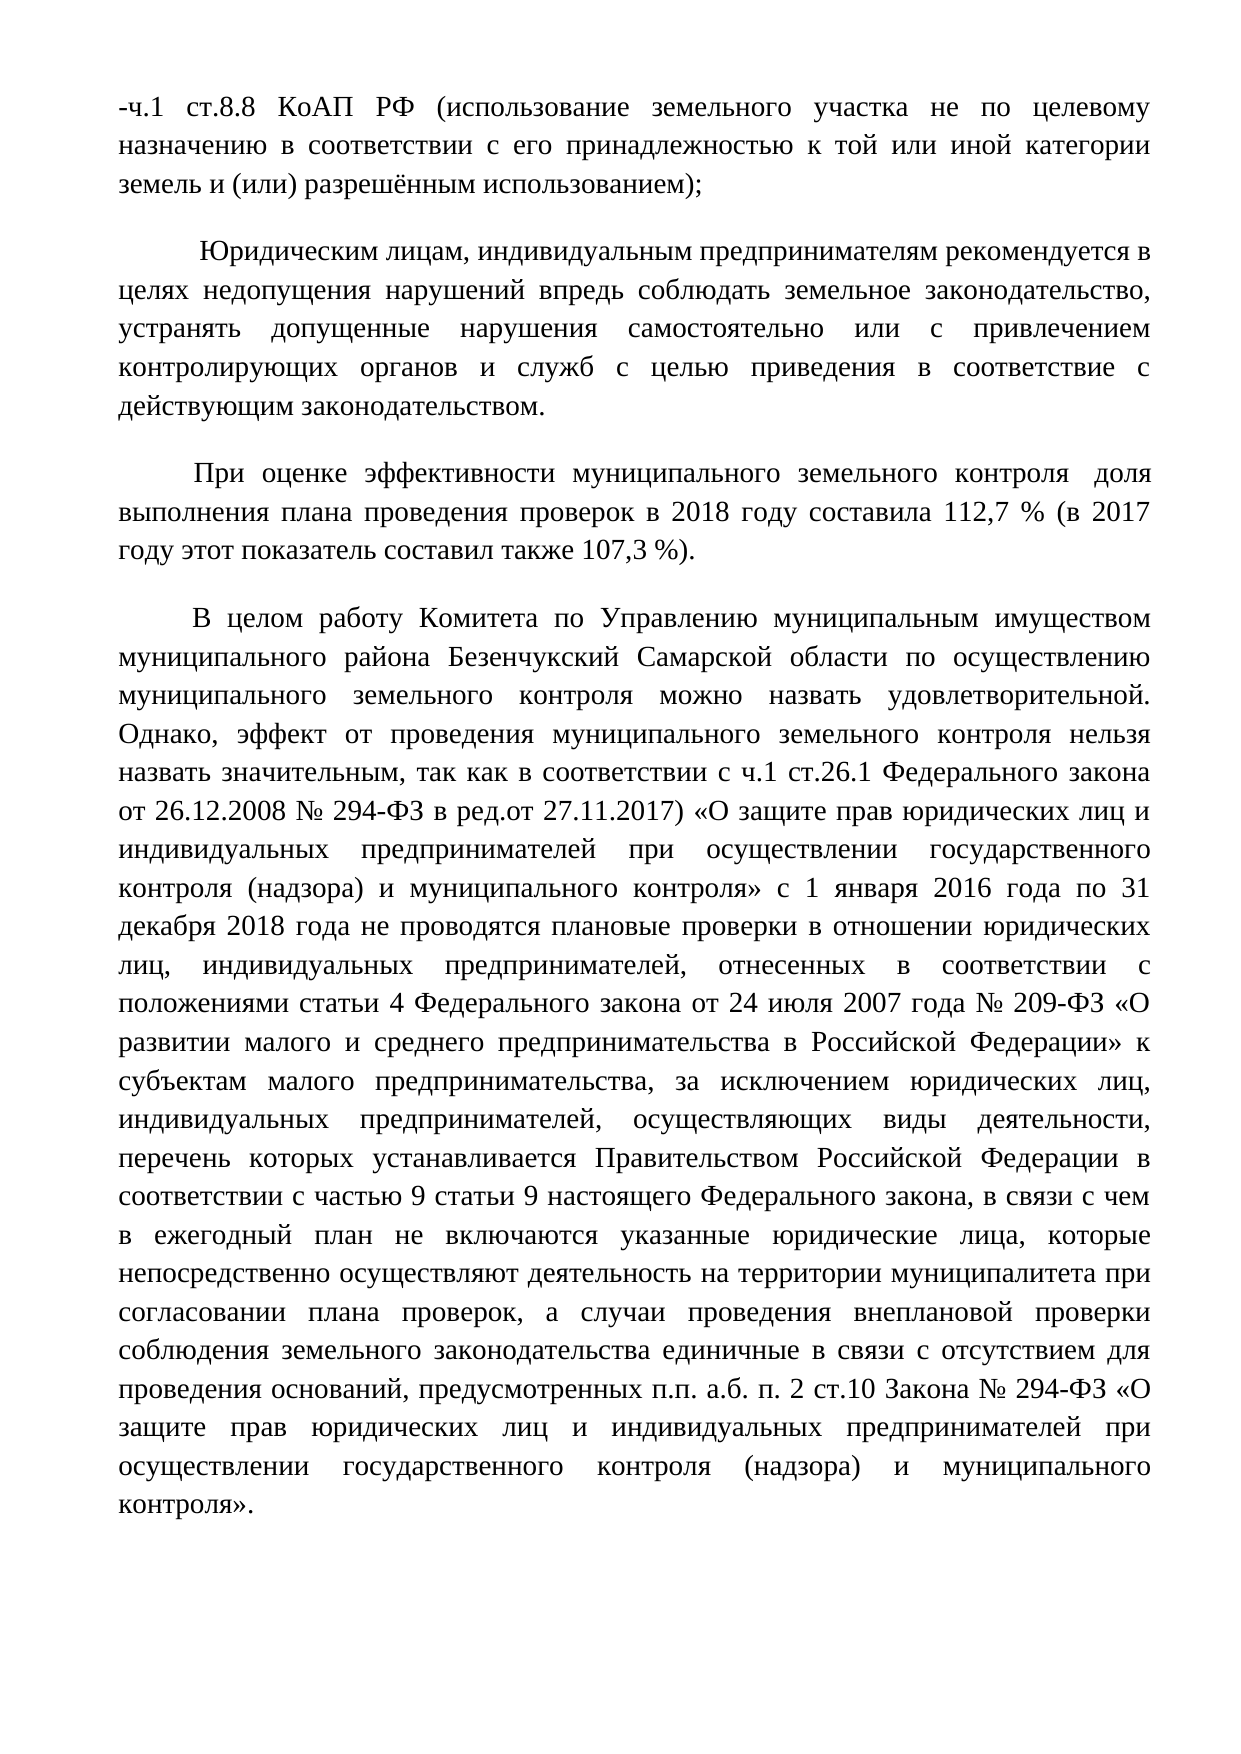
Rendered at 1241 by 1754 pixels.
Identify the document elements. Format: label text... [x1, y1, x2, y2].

text При оценке эффективности муниципального земельного контроля доля выполнения плана проведения проверок в 2018 году составила 112,7 % (в 2017 году этот показатель составил также 107,3 %). [118, 455, 1152, 566]
text В целом работу Комитета по Управлению муниципальным имуществом муниципального района Безенчукский Самарской области по осуществлению муниципального земельного контроля можно назвать удовлетворительной. Однако, эффект от проведения муниципального земельного контроля нельзя назвать значительным, так как в соответствии с ч.1 ст.26.1 Федерального закона от 26.12.2008 № 294-ФЗ в ред.от 27.11.2017) «О защите прав юридических лиц и индивидуальных предпринимателей при осуществлении государственного контроля (надзора) и муниципального контроля» с 1 января 2016 года по 31 декабря 2018 года не проводятся плановые проверки в отношении юридических лиц, индивидуальных предпринимателей, отнесенных в соответствии с положениями статьи 4 Федерального закона от 24 июля 2007 года № 209-ФЗ «О развитии малого и среднего предпринимательства в Российской Федерации» к субъектам малого предпринимательства, за исключением юридических лиц, индивидуальных предпринимателей, осуществляющих виды деятельности, перечень которых устанавливается Правительством Российской Федерации в соответствии с частью 9 статьи 9 настоящего Федерального закона, в связи с чем в ежегодный план не включаются указанные юридические лица, которые непосредственно осуществляют деятельность на территории муниципалитета при согласовании плана проверок, а случаи проведения внеплановой проверки соблюдения земельного законодательства единичные в связи с отсутствием для проведения оснований, предусмотренных п.п. а.б. п. 2 ст.10 Закона № 294-ФЗ «О защите прав юридических лиц и индивидуальных предпринимателей при осуществлении государственного контроля (надзора) и муниципального контроля». [118, 600, 1152, 1520]
text Юридическим лицам, индивидуальным предпринимателям рекомендуется в целях недопущения нарушений впредь соблюдать земельное законодательство, устранять допущенные нарушения самостоятельно или с привлечением контролирующих органов и служб с целью приведения в соответствие с действующим законодательством. [118, 233, 1152, 421]
text -ч.1 ст.8.8 КоАП РФ (использование земельного участка не по целевому назначению в соответствии с его принадлежностью к той или иной категории земель и (или) разрешённым использованием); [118, 89, 1152, 199]
